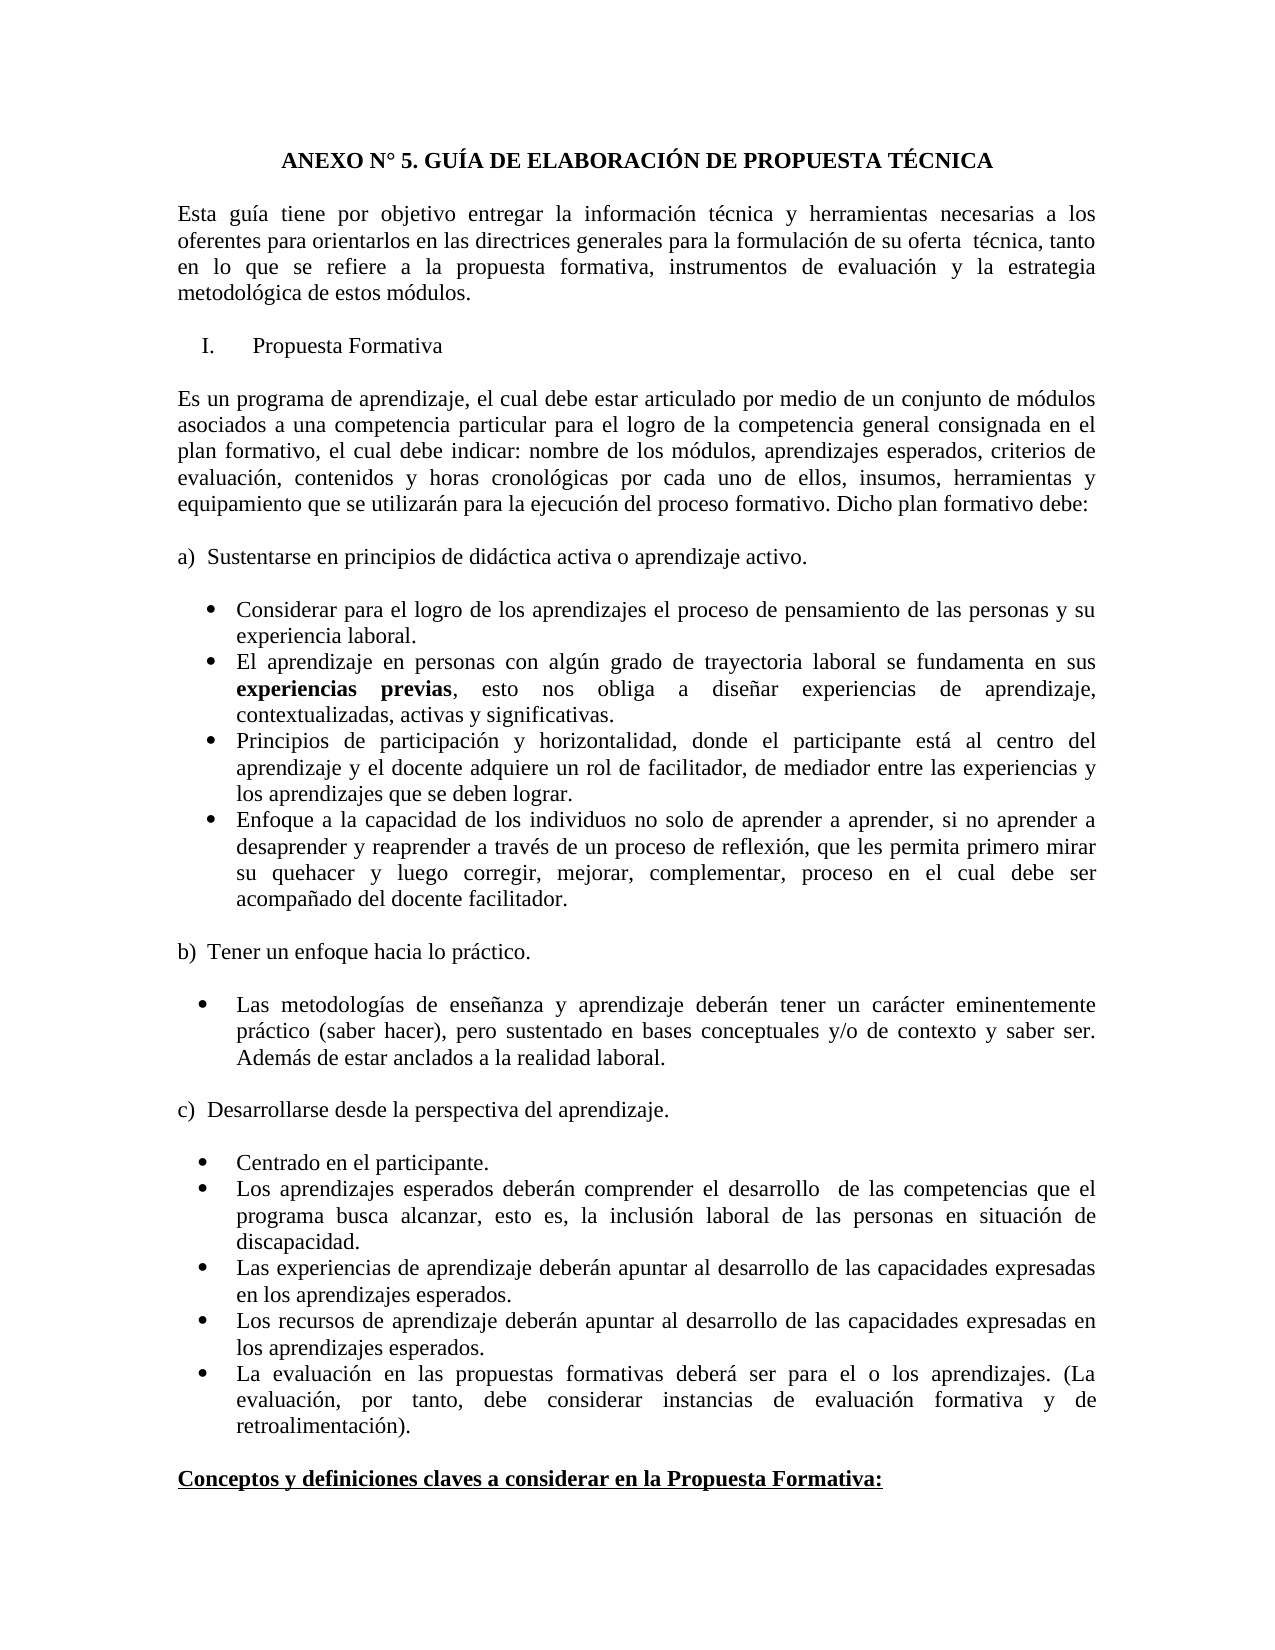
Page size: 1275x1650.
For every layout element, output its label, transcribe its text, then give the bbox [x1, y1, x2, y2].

list Considerar para el logro de los aprendizajes el proceso de pensamiento de las personas y su experiencia laboral. [207, 596, 1098, 648]
list La evaluación en las propuestas formativas deberá ser para el o los aprendizajes. (La evaluación, por tanto, debe considerar instancias de evaluación formativa y de retroalimentación). [199, 1360, 1098, 1439]
list Centrado en el participante. [199, 1149, 1098, 1175]
list Las experiencias de aprendizaje deberán apuntar al desarrollo de las capacidades expresadas en los aprendizajes esperados. [199, 1254, 1098, 1307]
list Los recursos de aprendizaje deberán apuntar al desarrollo de las capacidades expresadas en los aprendizajes esperados. [199, 1307, 1098, 1360]
list Enfoque a la capacidad de los individuos no solo de aprender a aprender, si no aprender a desaprender y reaprender a través de un proceso de reflexión, que les permita primero mirar su quehacer y luego corregir, mejorar, complementar, proceso en el cual debe ser acompañado del docente facilitador. [207, 806, 1098, 912]
text Esta guía tiene por objetivo entregar la información técnica y herramientas necesarias a los oferentes para orientarlos en las directrices generales para la formulación de su oferta técnica, tanto en lo que se refiere a la propuesta formativa, instrumentos de evaluación y la estrategia metodológica de estos módulos. [177, 200, 1098, 306]
list El aprendizaje en personas con algún grado de trayectoria laboral se fundamenta en sus experiencias previas, esto nos obliga a diseñar experiencias de aprendizaje, contextualizadas, activas y significativas. [207, 648, 1098, 727]
text Conceptos y definiciones claves a considerar en la Propuesta Formativa: [177, 1465, 1098, 1492]
list Los aprendizajes esperados deberán comprender el desarrollo de las competencias que el programa busca alcanzar, esto es, la inclusión laboral de las personas en situación de discapacidad. [199, 1175, 1098, 1254]
list Desarrollarse desde la perspectiva del aprendizaje. [177, 1096, 1098, 1123]
list Las metodologías de enseñanza y aprendizaje deberán tener un carácter eminentemente práctico (saber hacer), pero sustentado en bases conceptuales y/o de contexto y saber ser. Además de estar anclados a la realidad laboral. [199, 991, 1098, 1070]
list Sustentarse en principios de didáctica activa o aprendizaje activo. [177, 543, 1098, 569]
list Tener un enfoque hacia lo práctico. [177, 938, 1098, 964]
list Principios de participación y horizontalidad, donde el participante está al centro del aprendizaje y el docente adquiere un rol de facilitador, de mediador entre las experiencias y los aprendizajes que se deben lograr. [207, 727, 1098, 806]
text Es un programa de aprendizaje, el cual debe estar articulado por medio de un conjunto de módulos asociados a una competencia particular para el logro de la competencia general consignada en el plan formativo, el cual debe indicar: nombre de los módulos, aprendizajes esperados, criterios de evaluación, contenidos y horas cronológicas por cada uno de ellos, insumos, herramientas y equipamiento que se utilizarán para la ejecución del proceso formativo. Dicho plan formativo debe: [177, 385, 1098, 517]
list Propuesta Formativa [215, 332, 1098, 358]
subtitle ANEXO N° 5. GUÍA DE ELABORACIÓN DE PROPUESTA TÉCNICA [177, 148, 1098, 174]
